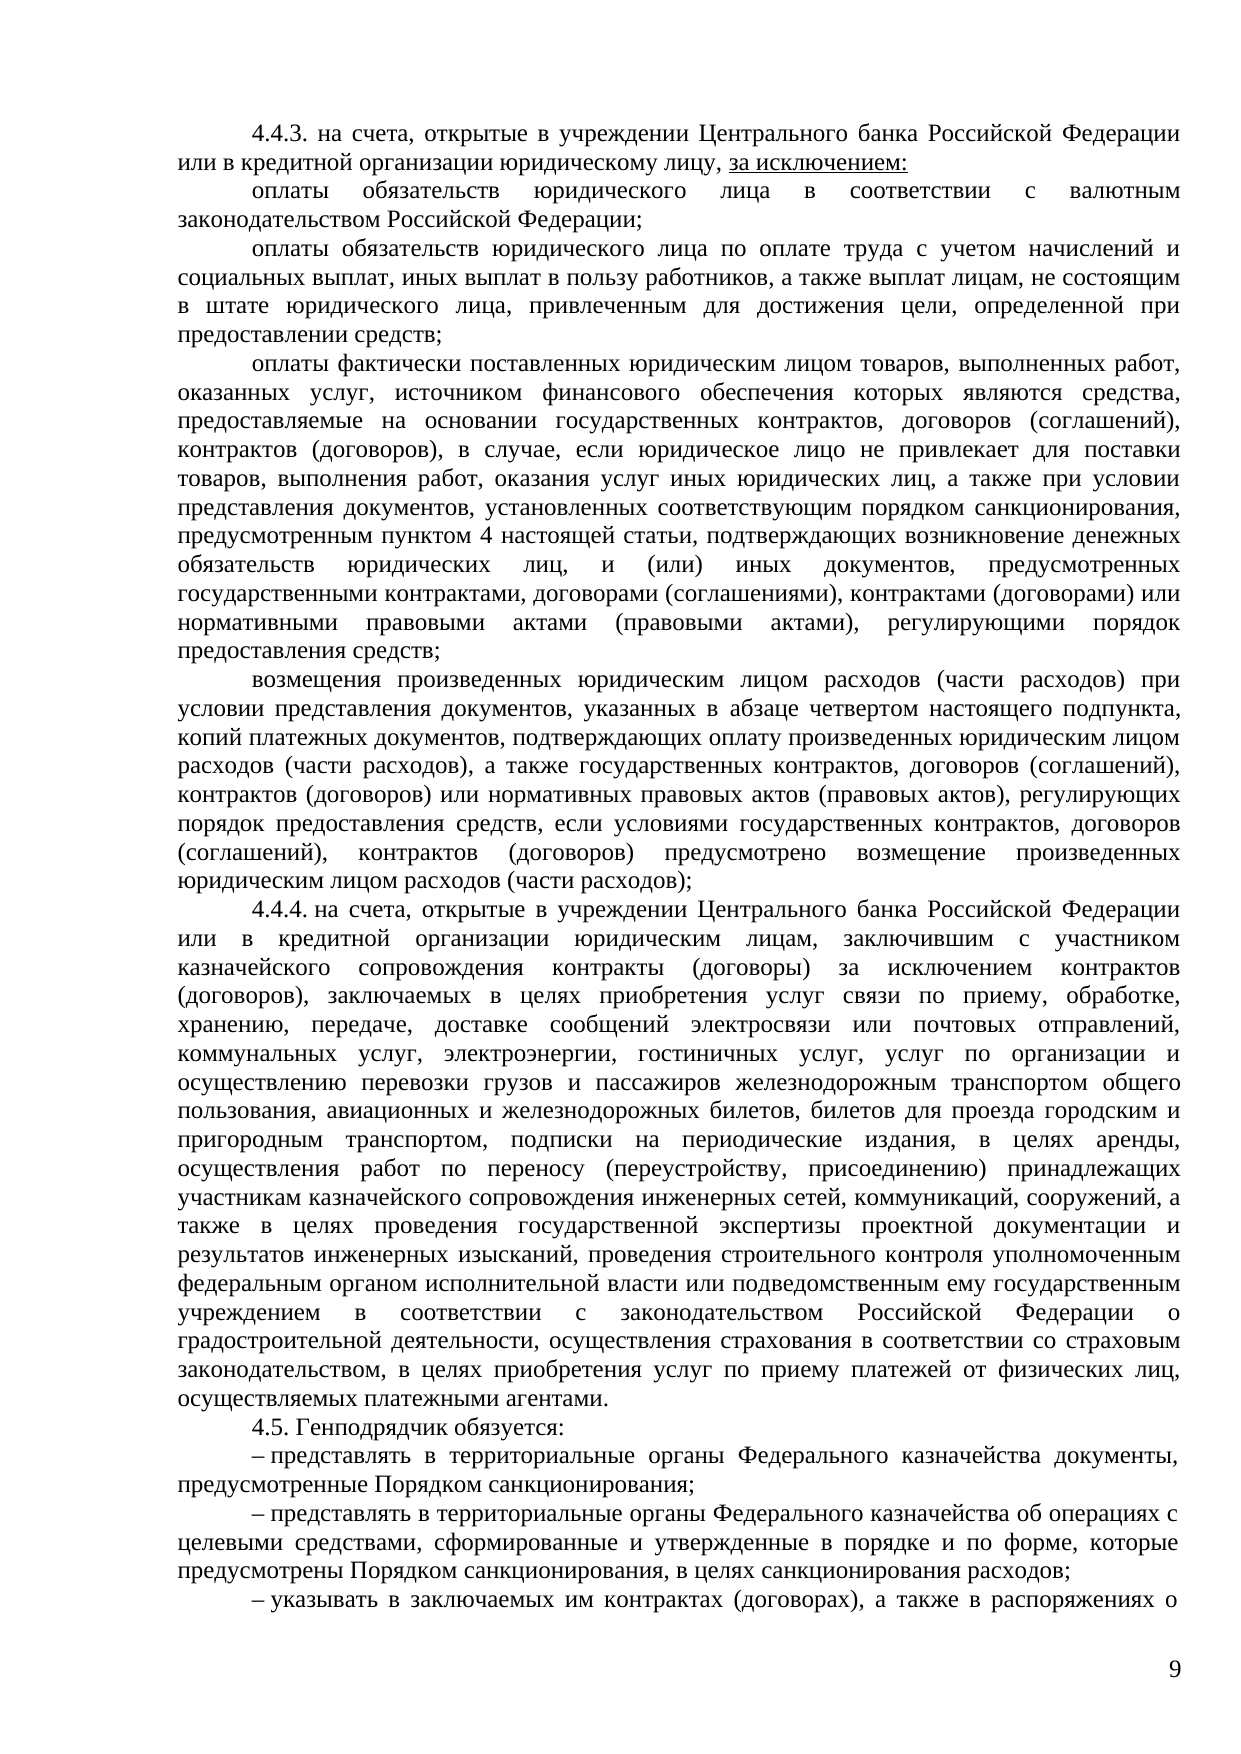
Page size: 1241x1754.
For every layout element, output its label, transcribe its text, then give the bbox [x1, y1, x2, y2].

text оплаты обязательств юридического лица в соответствии с валютным законодательством Российской Федерации; [177, 176, 1181, 233]
text оплаты обязательств юридического лица по оплате труда с учетом начислений и социальных выплат, иных выплат в пользу работников, а также выплат лицам, не состоящим в штате юридического лица, привлеченным для достижения цели, определенной при предоставлении средств; [177, 233, 1181, 348]
text оплаты фактически поставленных юридическим лицом товаров, выполненных работ, оказанных услуг, источником финансового обеспечения которых являются средства, предоставляемые на основании государственных контрактов, договоров (соглашений), контрактов (договоров), в случае, если юридическое лицо не привлекает для поставки товаров, выполнения работ, оказания услуг иных юридических лиц, а также при условии представления документов, установленных соответствующим порядком санкционирования, предусмотренным пунктом 4 настоящей статьи, подтверждающих возникновение денежных обязательств юридических лиц, и (или) иных документов, предусмотренных государственными контрактами, договорами (соглашениями), контрактами (договорами) или нормативными правовыми актами (правовыми актами), регулирующими порядок предоставления средств; [177, 348, 1181, 664]
text 4.4.4. на счета, открытые в учреждении Центрального банка Российской Федерации или в кредитной организации юридическим лицам, заключившим с участником казначейского сопровождения контракты (договоры) за исключением контрактов (договоров), заключаемых в целях приобретения услуг связи по приему, обработке, хранению, передаче, доставке сообщений электросвязи или почтовых отправлений, коммунальных услуг, электроэнергии, гостиничных услуг, услуг по организации и осуществлению перевозки грузов и пассажиров железнодорожным транспортом общего пользования, авиационных и железнодорожных билетов, билетов для проезда городским и пригородным транспортом, подписки на периодические издания, в целях аренды, осуществления работ по переносу (переустройству, присоединению) принадлежащих участникам казначейского сопровождения инженерных сетей, коммуникаций, сооружений, а также в целях проведения государственной экспертизы проектной документации и результатов инженерных изысканий, проведения строительного контроля уполномоченным федеральным органом исполнительной власти или подведомственным ему государственным учреждением в соответствии с законодательством Российской Федерации о градостроительной деятельности, осуществления страхования в соответствии со страховым законодательством, в целях приобретения услуг по приему платежей от физических лиц, осуществляемых платежными агентами. [177, 894, 1181, 1412]
text – представлять в территориальные органы Федерального казначейства об операциях с целевыми средствами, сформированные и утвержденные в порядке и по форме, которые предусмотрены Порядком санкционирования, в целях санкционирования расходов; [177, 1498, 1179, 1584]
text – представлять в территориальные органы Федерального казначейства документы, предусмотренные Порядком санкционирования; [177, 1441, 1179, 1498]
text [177, 1584, 1179, 1613]
text 4.5. Генподрядчик обязуется: [177, 1412, 1179, 1441]
text возмещения произведенных юридическим лицом расходов (части расходов) при условии представления документов, указанных в абзаце четвертом настоящего подпункта, копий платежных документов, подтверждающих оплату произведенных юридическим лицом расходов (части расходов), а также государственных контрактов, договоров (соглашений), контрактов (договоров) или нормативных правовых актов (правовых актов), регулирующих порядок предоставления средств, если условиями государственных контрактов, договоров (соглашений), контрактов (договоров) предусмотрено возмещение произведенных юридическим лицом расходов (части расходов); [177, 664, 1181, 894]
text 4.4.3. на счета, открытые в учреждении Центрального банка Российской Федерации или в кредитной организации юридическому лицу, за исключением: [177, 118, 1181, 176]
